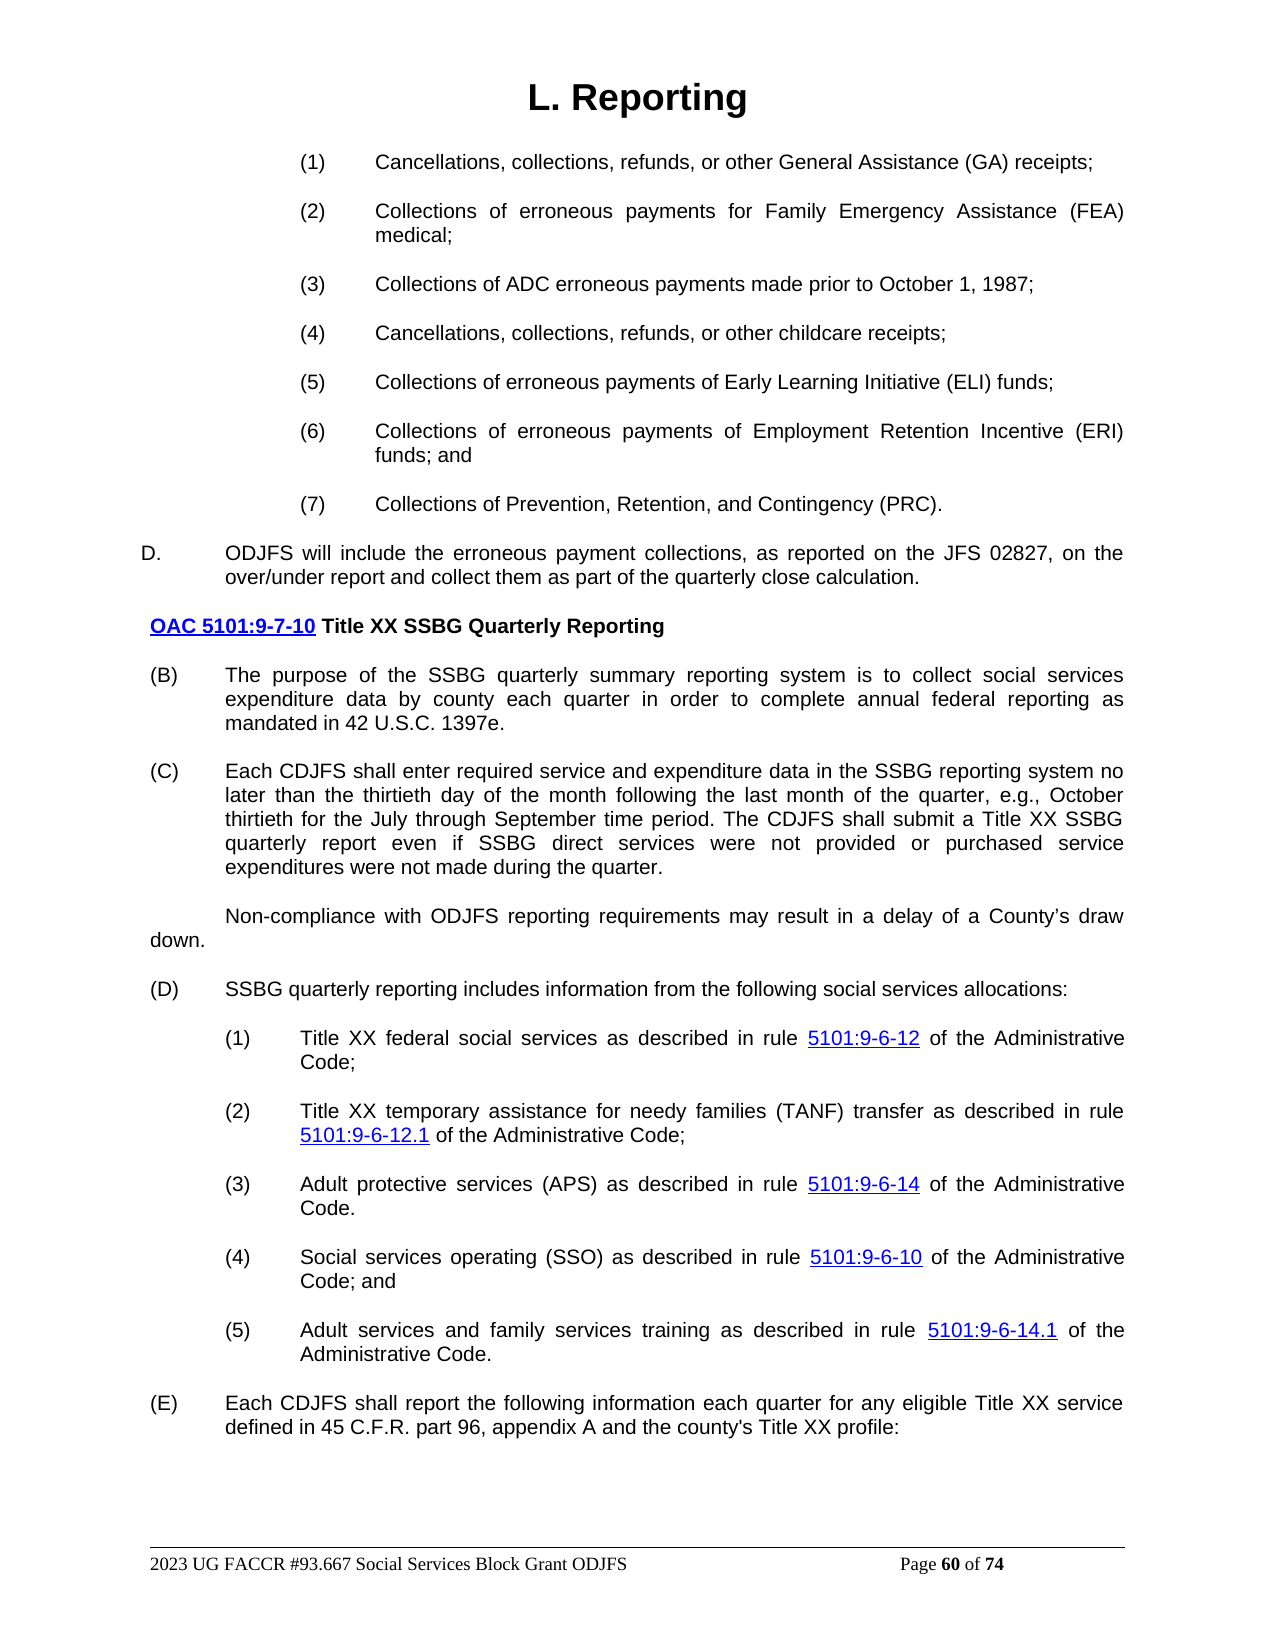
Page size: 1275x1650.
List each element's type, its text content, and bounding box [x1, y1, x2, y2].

text (D) SSBG quarterly reporting includes information from the following social services allocations: [150, 977, 1125, 1001]
text (2) Collections of erroneous payments for Family Emergency Assistance (FEA) medical; [300, 199, 1125, 247]
text (7) Collections of Prevention, Retention, and Contingency (PRC). [300, 492, 1125, 516]
text (4) Social services operating (SSO) as described in rule 5101:9-6-10 of the Administrative Code; and [225, 1245, 1125, 1293]
text OAC 5101:9-7-10 Title XX SSBG Quarterly Reporting [150, 613, 1125, 637]
text (5) Adult services and family services training as described in rule 5101:9-6-14.1 of the Administrative Code. [225, 1318, 1125, 1366]
text Non-compliance with ODJFS reporting requirements may result in a delay of a County’s draw down. [150, 904, 1125, 952]
text (C) Each CDJFS shall enter required service and expenditure data in the SSBG reporting system no later than the thirtieth day of the month following the last month of the quarter, e.g., October thirtieth for the July through September time period. The CDJFS shall submit a Title XX SSBG quarterly report even if SSBG direct services were not provided or purchased service expenditures were not made during the quarter. [150, 759, 1125, 879]
text (1) Title XX federal social services as described in rule 5101:9-6-12 of the Administrative Code; [225, 1026, 1125, 1074]
text D. ODJFS will include the erroneous payment collections, as reported on the JFS 02827, on the over/under report and collect them as part of the quarterly close calculation. [141, 541, 1125, 588]
text (5) Collections of erroneous payments of Early Learning Initiative (ELI) funds; [300, 370, 1125, 394]
text (6) Collections of erroneous payments of Employment Retention Incentive (ERI) funds; and [300, 419, 1125, 467]
text (1) Cancellations, collections, refunds, or other General Assistance (GA) receipts; [300, 150, 1125, 174]
text (4) Cancellations, collections, refunds, or other childcare receipts; [300, 321, 1125, 345]
text (3) Adult protective services (APS) as described in rule 5101:9-6-14 of the Administrative Code. [225, 1172, 1125, 1220]
text (E) Each CDJFS shall report the following information each quarter for any eligible Title XX service defined in 45 C.F.R. part 96, appendix A and the county's Title XX profile: [150, 1391, 1125, 1438]
text (3) Collections of ADC erroneous payments made prior to October 1, 1987; [300, 272, 1125, 296]
text (B) The purpose of the SSBG quarterly summary reporting system is to collect social services expenditure data by county each quarter in order to complete annual federal reporting as mandated in 42 U.S.C. 1397e. [150, 662, 1125, 734]
text (2) Title XX temporary assistance for needy families (TANF) transfer as described in rule 5101:9-6-12.1 of the Administrative Code; [225, 1099, 1125, 1147]
